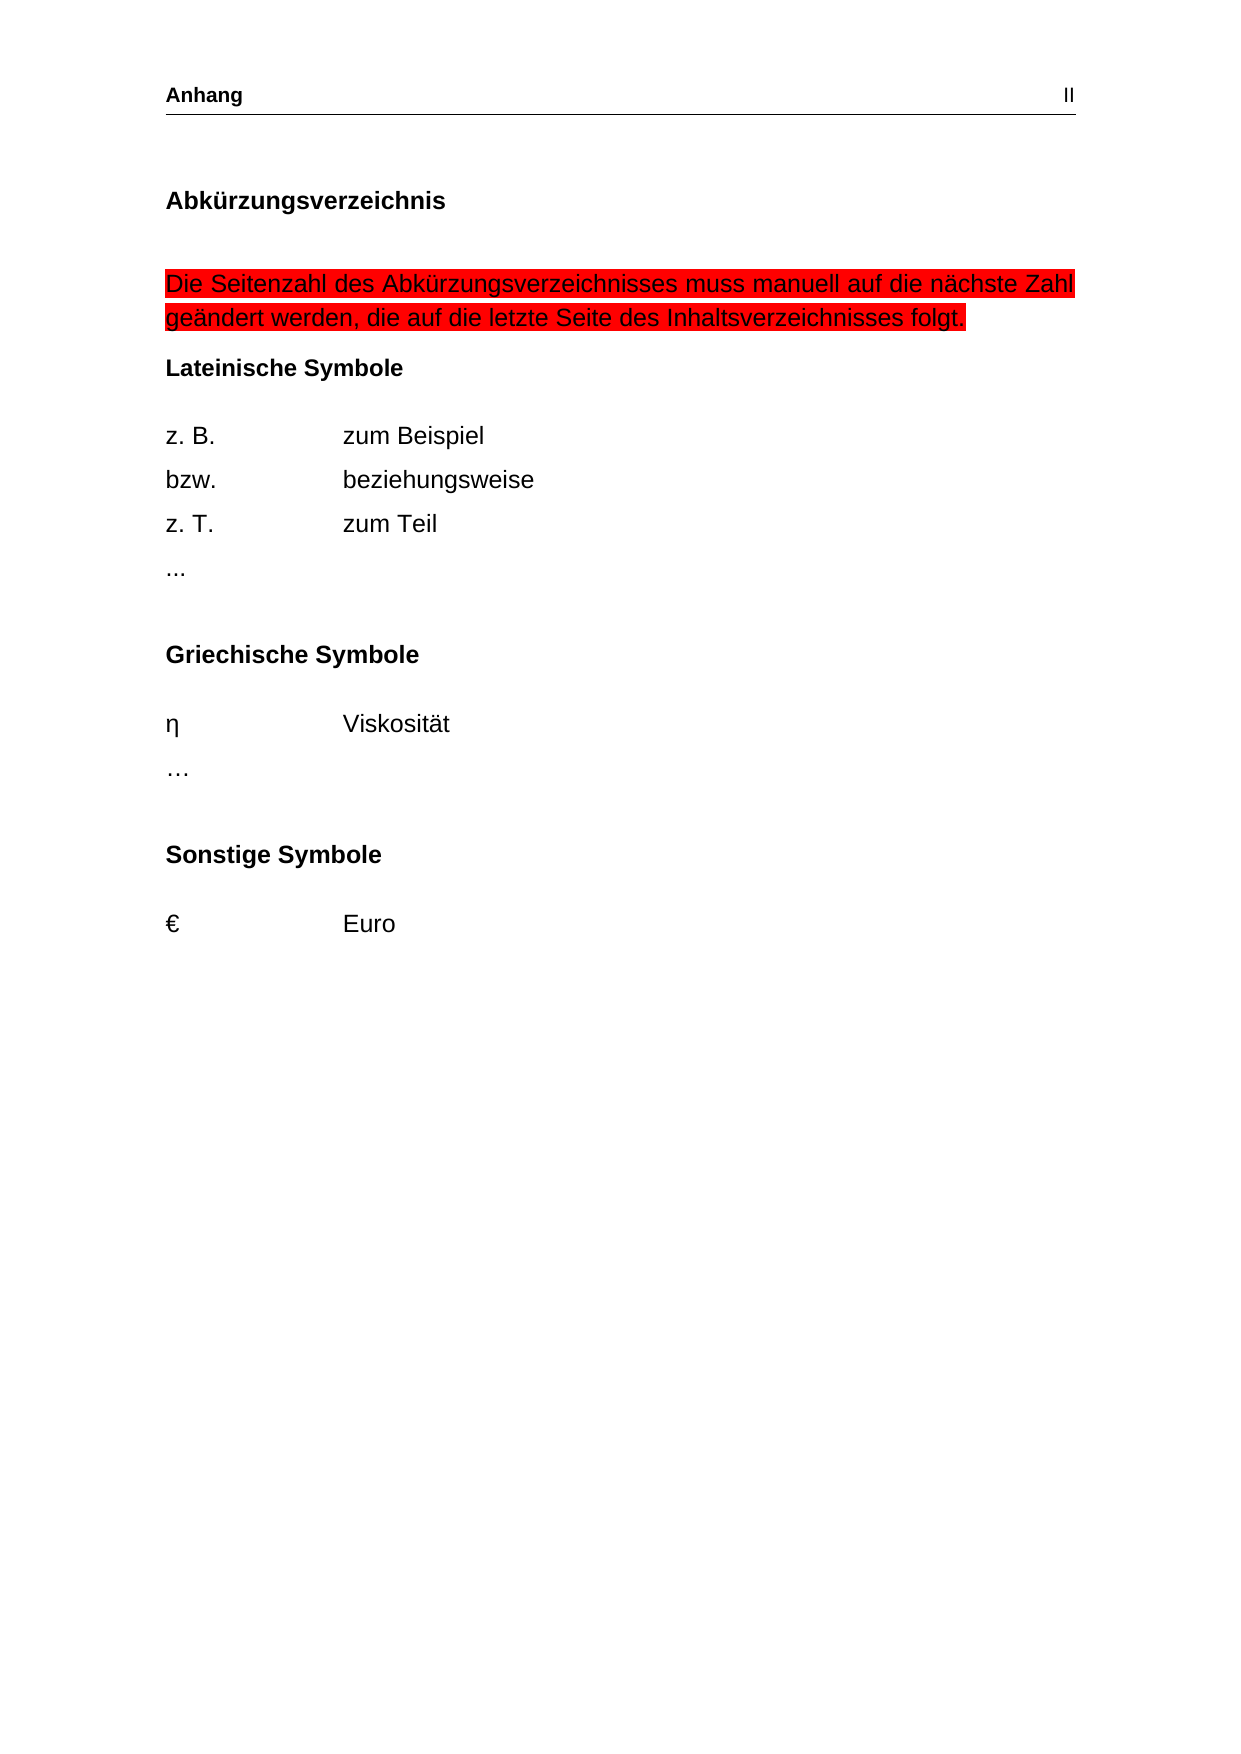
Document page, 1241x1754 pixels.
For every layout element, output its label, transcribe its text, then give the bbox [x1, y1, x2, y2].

text bzw. beziehungsweise [165, 463, 1075, 494]
text z. T. zum Teil [165, 506, 1075, 538]
text Sonstige Symbole [165, 838, 1075, 869]
text z. B. zum Beispiel [165, 419, 1075, 450]
text Griechische Symbole [165, 638, 1075, 669]
text … [165, 750, 1075, 781]
text € Euro [165, 906, 1075, 938]
text η Viskosität [165, 706, 1075, 738]
text Lateinische Symbole [165, 348, 1075, 381]
text Die Seitenzahl des Abkürzungsverzeichnisses muss manuell auf die nächste Zahl geändert werden, die auf die letzte Seite des Inhaltsverzeichnisses folgt. [165, 298, 1075, 331]
subtitle Abkürzungsverzeichnis [165, 177, 1075, 215]
text ... [165, 550, 1075, 581]
